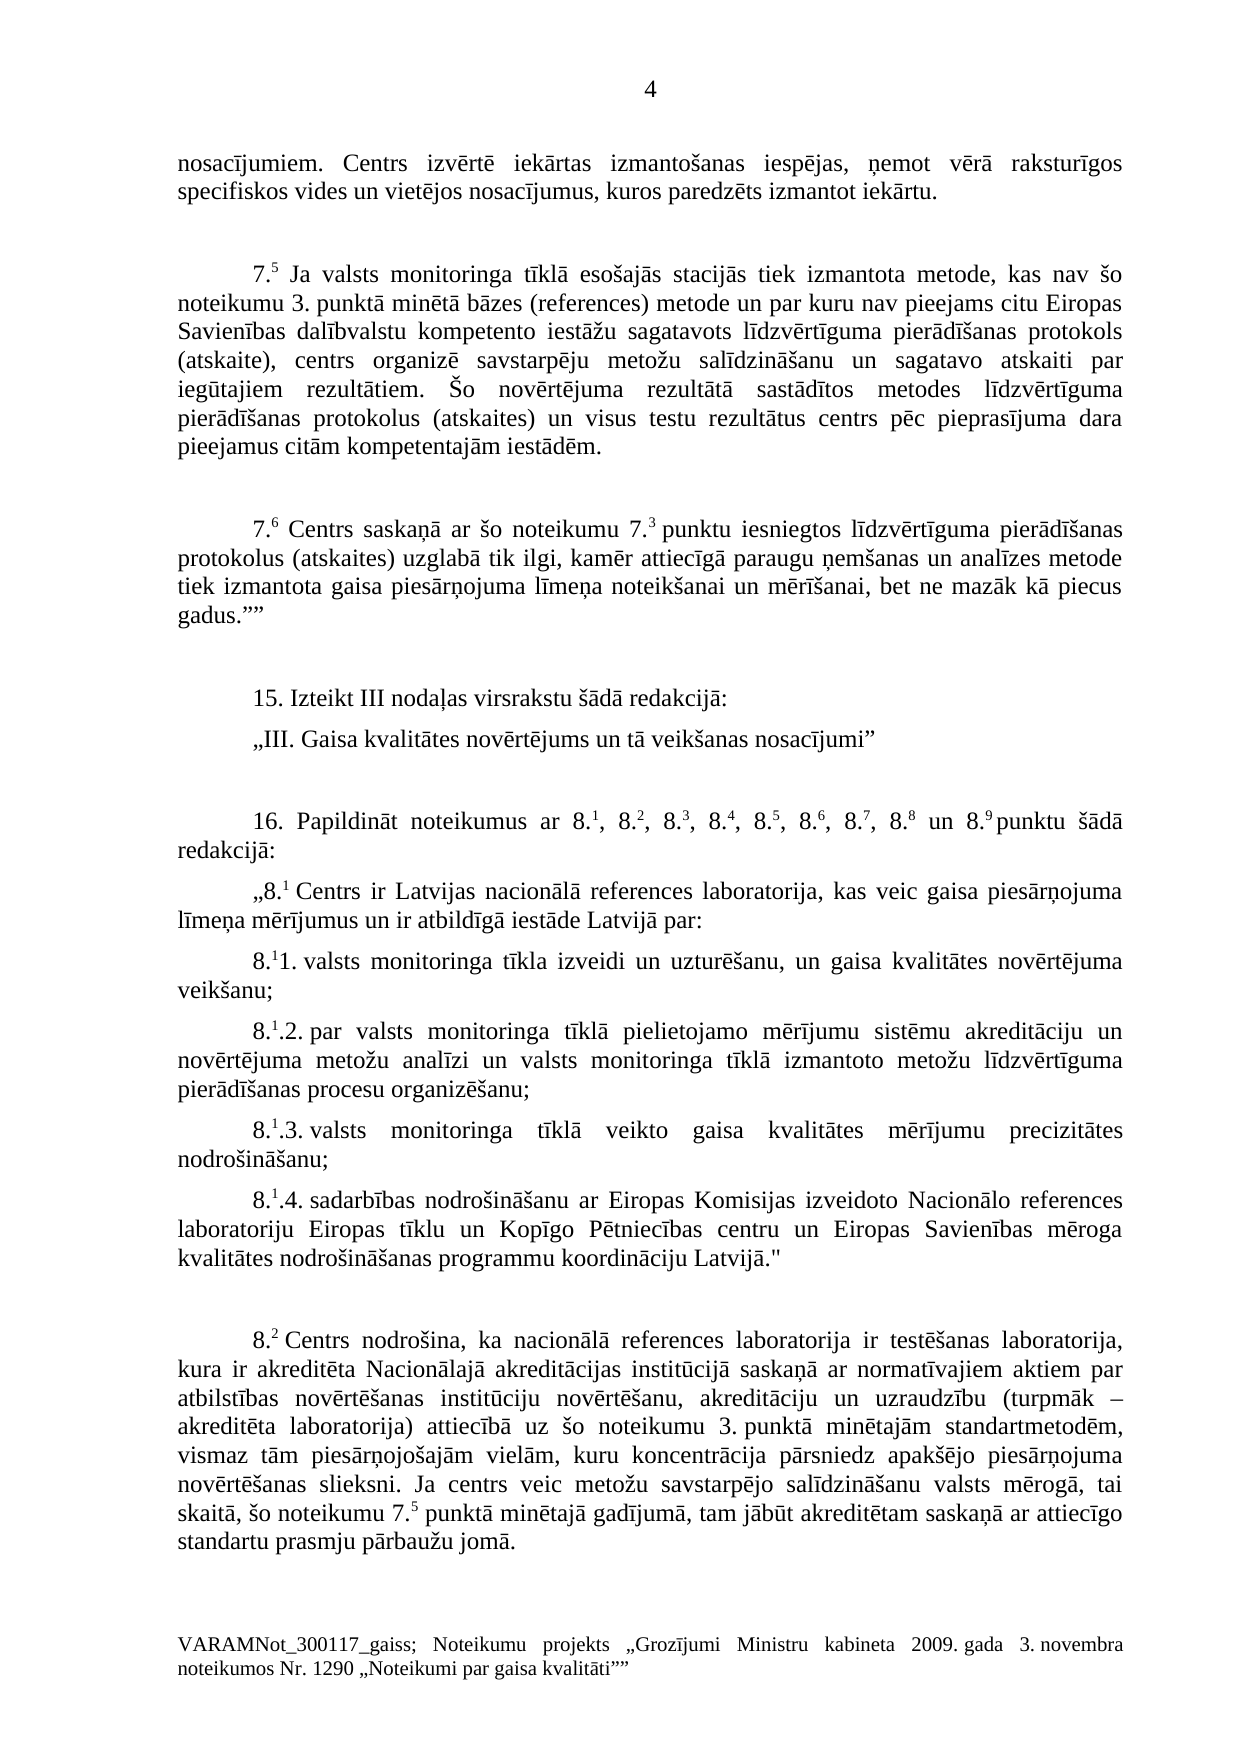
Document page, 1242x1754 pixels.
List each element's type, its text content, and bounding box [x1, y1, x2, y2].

text 16. Papildināt noteikumus ar 8.1, 8.2, 8.3, 8.4, 8.5, 8.6, 8.7, 8.8 un 8.9 punktu šādā redakcijā: [177, 806, 1123, 864]
text 8.1.2. par valsts monitoringa tīklā pielietojamo mērījumu sistēmu akreditāciju un novērtējuma metožu analīzi un valsts monitoringa tīklā izmantoto metožu līdzvērtīguma pierādīšanas procesu organizēšanu; [177, 1016, 1123, 1103]
text 8.2 Centrs nodrošina, ka nacionālā references laboratorija ir testēšanas laboratorija, kura ir akreditēta Nacionālajā akreditācijas institūcijā saskaņā ar normatīvajiem aktiem par atbilstības novērtēšanas institūciju novērtēšanu, akreditāciju un uzraudzību (turpmāk – akreditēta laboratorija) attiecībā uz šo noteikumu 3. punktā minētajām standartmetodēm, vismaz tām piesārņojošajām vielām, kuru koncentrācija pārsniedz apakšējo piesārņojuma novērtēšanas slieksni. Ja centrs veic metožu savstarpējo salīdzināšanu valsts mērogā, tai skaitā, šo noteikumu 7.5 punktā minētajā gadījumā, tam jābūt akreditētam saskaņā ar attiecīgo standartu prasmju pārbaužu jomā. [177, 1325, 1123, 1555]
text 7.5 Ja valsts monitoringa tīklā esošajās stacijās tiek izmantota metode, kas nav šo noteikumu 3. punktā minētā bāzes (references) metode un par kuru nav pieejams citu Eiropas Savienības dalībvalstu kompetento iestāžu sagatavots līdzvērtīguma pierādīšanas protokols (atskaite), centrs organizē savstarpēju metožu salīdzināšanu un sagatavo atskaiti par iegūtajiem rezultātiem. Šo novērtējuma rezultātā sastādītos metodes līdzvērtīguma pierādīšanas protokolus (atskaites) un visus testu rezultātus centrs pēc pieprasījuma dara pieejamus citām kompetentajām iestādēm. [177, 259, 1123, 460]
text 7.6 Centrs saskaņā ar šo noteikumu 7.3 punktu iesniegtos līdzvērtīguma pierādīšanas protokolus (atskaites) uzglabā tik ilgi, kamēr attiecīgā paraugu ņemšanas un analīzes metode tiek izmantota gaisa piesārņojuma līmeņa noteikšanai un mērīšanai, bet ne mazāk kā piecus gadus.”” [177, 514, 1123, 629]
text „8.1 Centrs ir Latvijas nacionālā references laboratorija, kas veic gaisa piesārņojuma līmeņa mērījumus un ir atbildīgā iestāde Latvijā par: [177, 876, 1123, 934]
text „III. Gaisa kvalitātes novērtējums un tā veikšanas nosacījumi” [177, 724, 1123, 753]
text 8.1.4. sadarbības nodrošināšanu ar Eiropas Komisijas izveidoto Nacionālo references laboratoriju Eiropas tīklu un Kopīgo Pētniecības centru un Eiropas Savienības mēroga kvalitātes nodrošināšanas programmu koordināciju Latvijā." [177, 1185, 1123, 1271]
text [177, 148, 1123, 205]
text 8.1.3. valsts monitoringa tīklā veikto gaisa kvalitātes mērījumu precizitātes nodrošināšanu; [177, 1115, 1123, 1173]
text 15. Izteikt III nodaļas virsrakstu šādā redakcijā: [177, 683, 1123, 711]
text 8.11. valsts monitoringa tīkla izveidi un uzturēšanu, un gaisa kvalitātes novērtējuma veikšanu; [177, 946, 1123, 1004]
